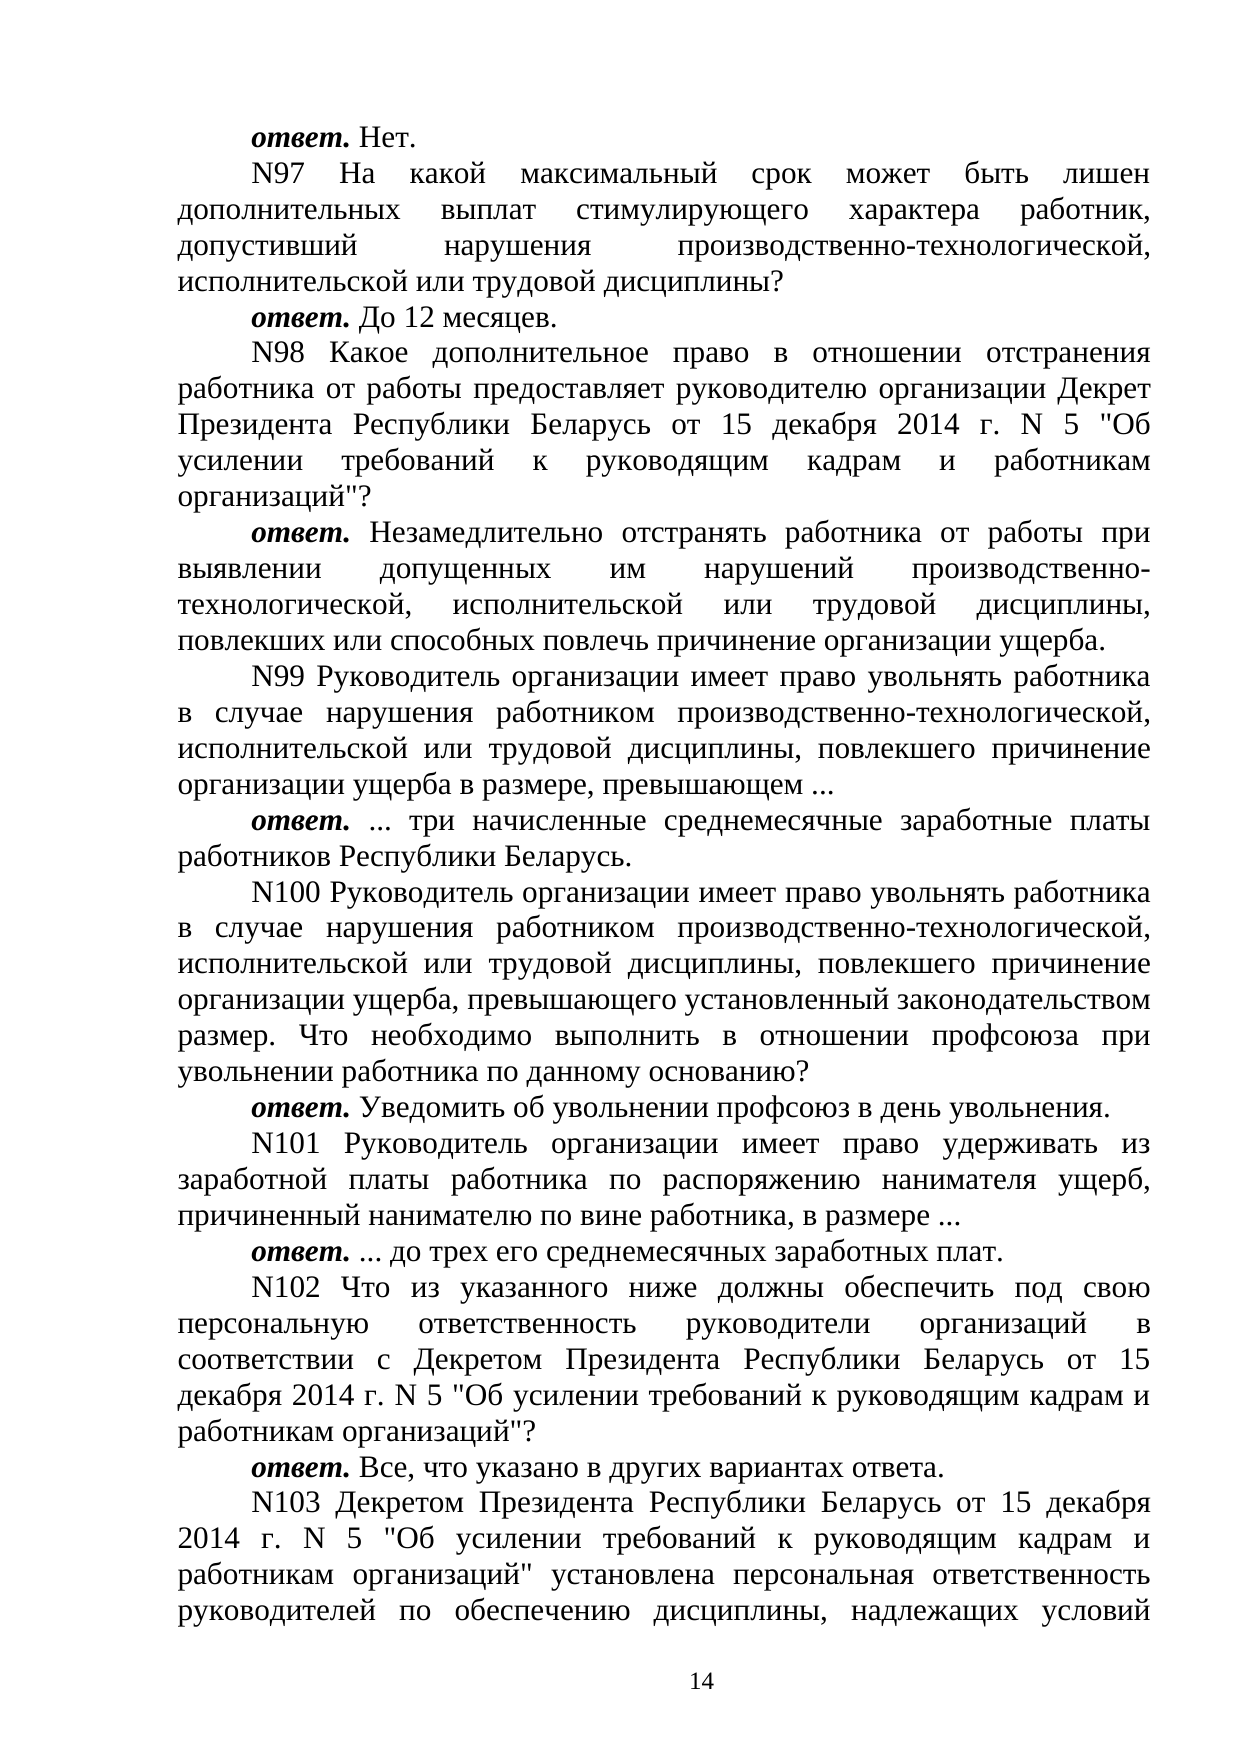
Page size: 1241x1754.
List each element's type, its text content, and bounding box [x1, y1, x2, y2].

text ответ. Уведомить об увольнении профсоюз в день увольнения. [177, 1088, 1152, 1124]
text ответ. До 12 месяцев. [177, 298, 1152, 334]
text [177, 1484, 1152, 1627]
text N101 Руководитель организации имеет право удерживать из заработной платы работника по распоряжению нанимателя ущерб, причиненный нанимателю по вине работника, в размере ... [177, 1124, 1152, 1232]
text ответ. ... три начисленные среднемесячные заработные платы работников Республики Беларусь. [177, 801, 1152, 873]
text ответ. ... до трех его среднемесячных заработных плат. [177, 1232, 1152, 1268]
text N98 Какое дополнительное право в отношении отстранения работника от работы предоставляет руководителю организации Декрет Президента Республики Беларусь от 15 декабря 2014 г. N 5 "Об усилении требований к руководящим кадрам и работникам организаций"? [177, 334, 1152, 513]
text ответ. Нет. [177, 118, 1152, 154]
text N102 Что из указанного ниже должны обеспечить под свою персональную ответственность руководители организаций в соответствии с Декретом Президента Республики Беларусь от 15 декабря 2014 г. N 5 "Об усилении требований к руководящим кадрам и работникам организаций"? [177, 1268, 1152, 1448]
text N97 На какой максимальный срок может быть лишен дополнительных выплат стимулирующего характера работник, допустивший нарушения производственно-технологической, исполнительской или трудовой дисциплины? [177, 154, 1152, 298]
text N99 Руководитель организации имеет право увольнять работника в случае нарушения работником производственно-технологической, исполнительской или трудовой дисциплины, повлекшего причинение организации ущерба в размере, превышающем ... [177, 657, 1152, 801]
text ответ. Все, что указано в других вариантах ответа. [177, 1448, 1152, 1484]
text N100 Руководитель организации имеет право увольнять работника в случае нарушения работником производственно-технологической, исполнительской или трудовой дисциплины, повлекшего причинение организации ущерба, превышающего установленный законодательством размер. Что необходимо выполнить в отношении профсоюза при увольнении работника по данному основанию? [177, 873, 1152, 1088]
text ответ. Незамедлительно отстранять работника от работы при выявлении допущенных им нарушений производственно-технологической, исполнительской или трудовой дисциплины, повлекших или способных повлечь причинение организации ущерба. [177, 513, 1152, 657]
